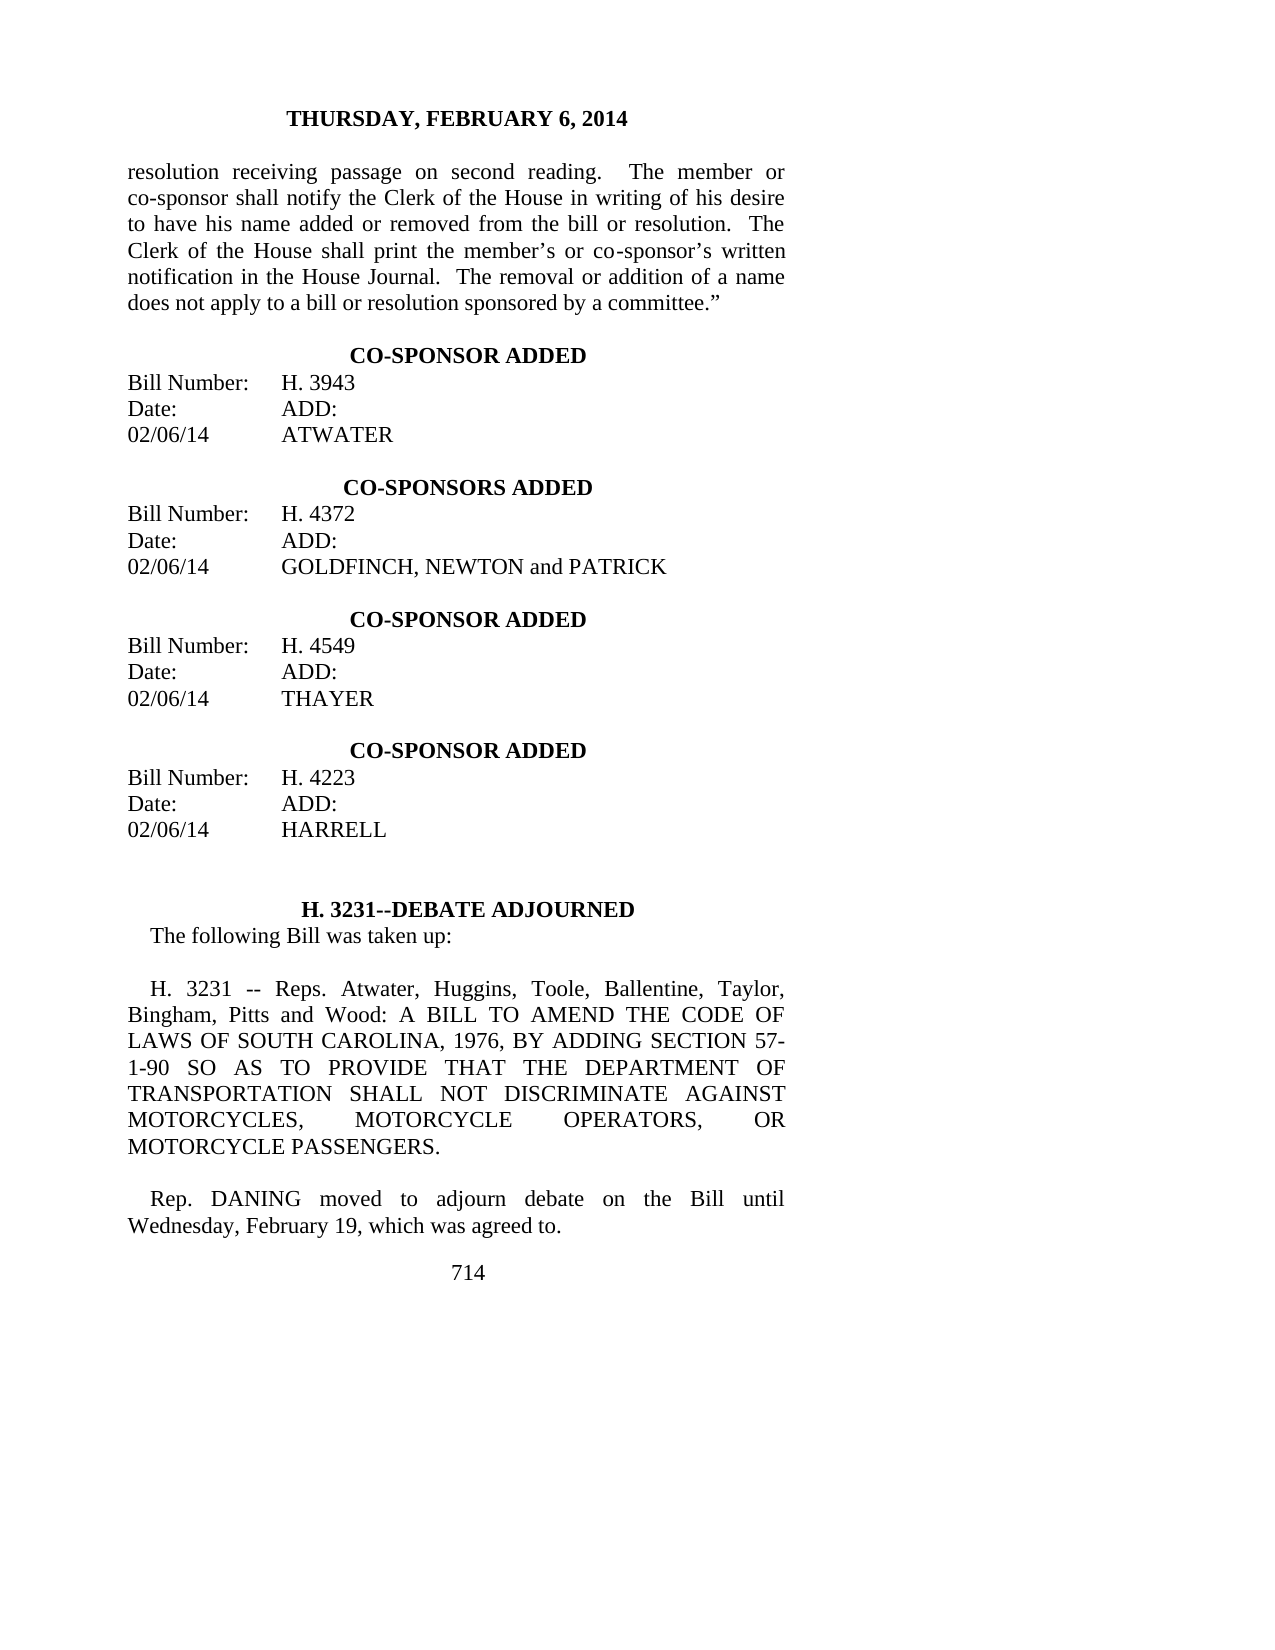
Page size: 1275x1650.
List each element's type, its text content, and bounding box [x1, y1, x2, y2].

table_header H. 4549 [270, 632, 395, 658]
table_cell 02/06/14 [116, 421, 270, 448]
table_header Bill Number: [116, 369, 270, 395]
table_cell ADD: [270, 659, 395, 685]
table_header H. 4372 [270, 500, 685, 527]
text CO-SPONSOR ADDED [127, 606, 786, 632]
table_cell GOLDFINCH, NEWTON and PATRICK [270, 553, 685, 579]
table_cell ADD: [270, 790, 407, 817]
text Rep. DANING moved to adjourn debate on the Bill until Wednesday, February 19, which was agreed to. [127, 1186, 786, 1238]
table_cell ADD: [270, 395, 414, 421]
table_cell HARRELL [270, 817, 407, 843]
table_cell 02/06/14 [116, 685, 270, 711]
text CO-SPONSOR ADDED [127, 342, 786, 368]
text The following Bill was taken up: [127, 922, 786, 948]
table_cell THAYER [270, 685, 395, 711]
text H. 3231--DEBATE ADJOURNED [127, 896, 786, 922]
table_header H. 3943 [270, 369, 414, 395]
table_cell 02/06/14 [116, 553, 270, 579]
text CO-SPONSOR ADDED [127, 737, 786, 764]
table_cell Date: [116, 527, 270, 553]
table_header Bill Number: [116, 764, 270, 790]
table_header Bill Number: [116, 500, 270, 527]
table_cell Date: [116, 790, 270, 817]
text H. 3231 -- Reps. Atwater, Huggins, Toole, Ballentine, Taylor, Bingham, Pitts and Wood: A BILL TO AMEND THE CODE OF LAWS OF SOUTH CAROLINA, 1976, BY ADDING SECTION 57-1-90 SO AS TO PROVIDE THAT THE DEPARTMENT OF TRANSPORTATION SHALL NOT DISCRIMINATE AGAINST MOTORCYCLES, MOTORCYCLE OPERATORS, OR MOTORCYCLE PASSENGERS. [127, 975, 786, 1159]
table_cell Date: [116, 659, 270, 685]
table_header Bill Number: [116, 632, 270, 658]
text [127, 158, 786, 316]
table_cell 02/06/14 [116, 817, 270, 843]
table_cell ATWATER [270, 421, 414, 448]
text CO-SPONSORS ADDED [127, 474, 786, 500]
table_cell Date: [116, 395, 270, 421]
table_cell ADD: [270, 527, 685, 553]
table_header H. 4223 [270, 764, 407, 790]
